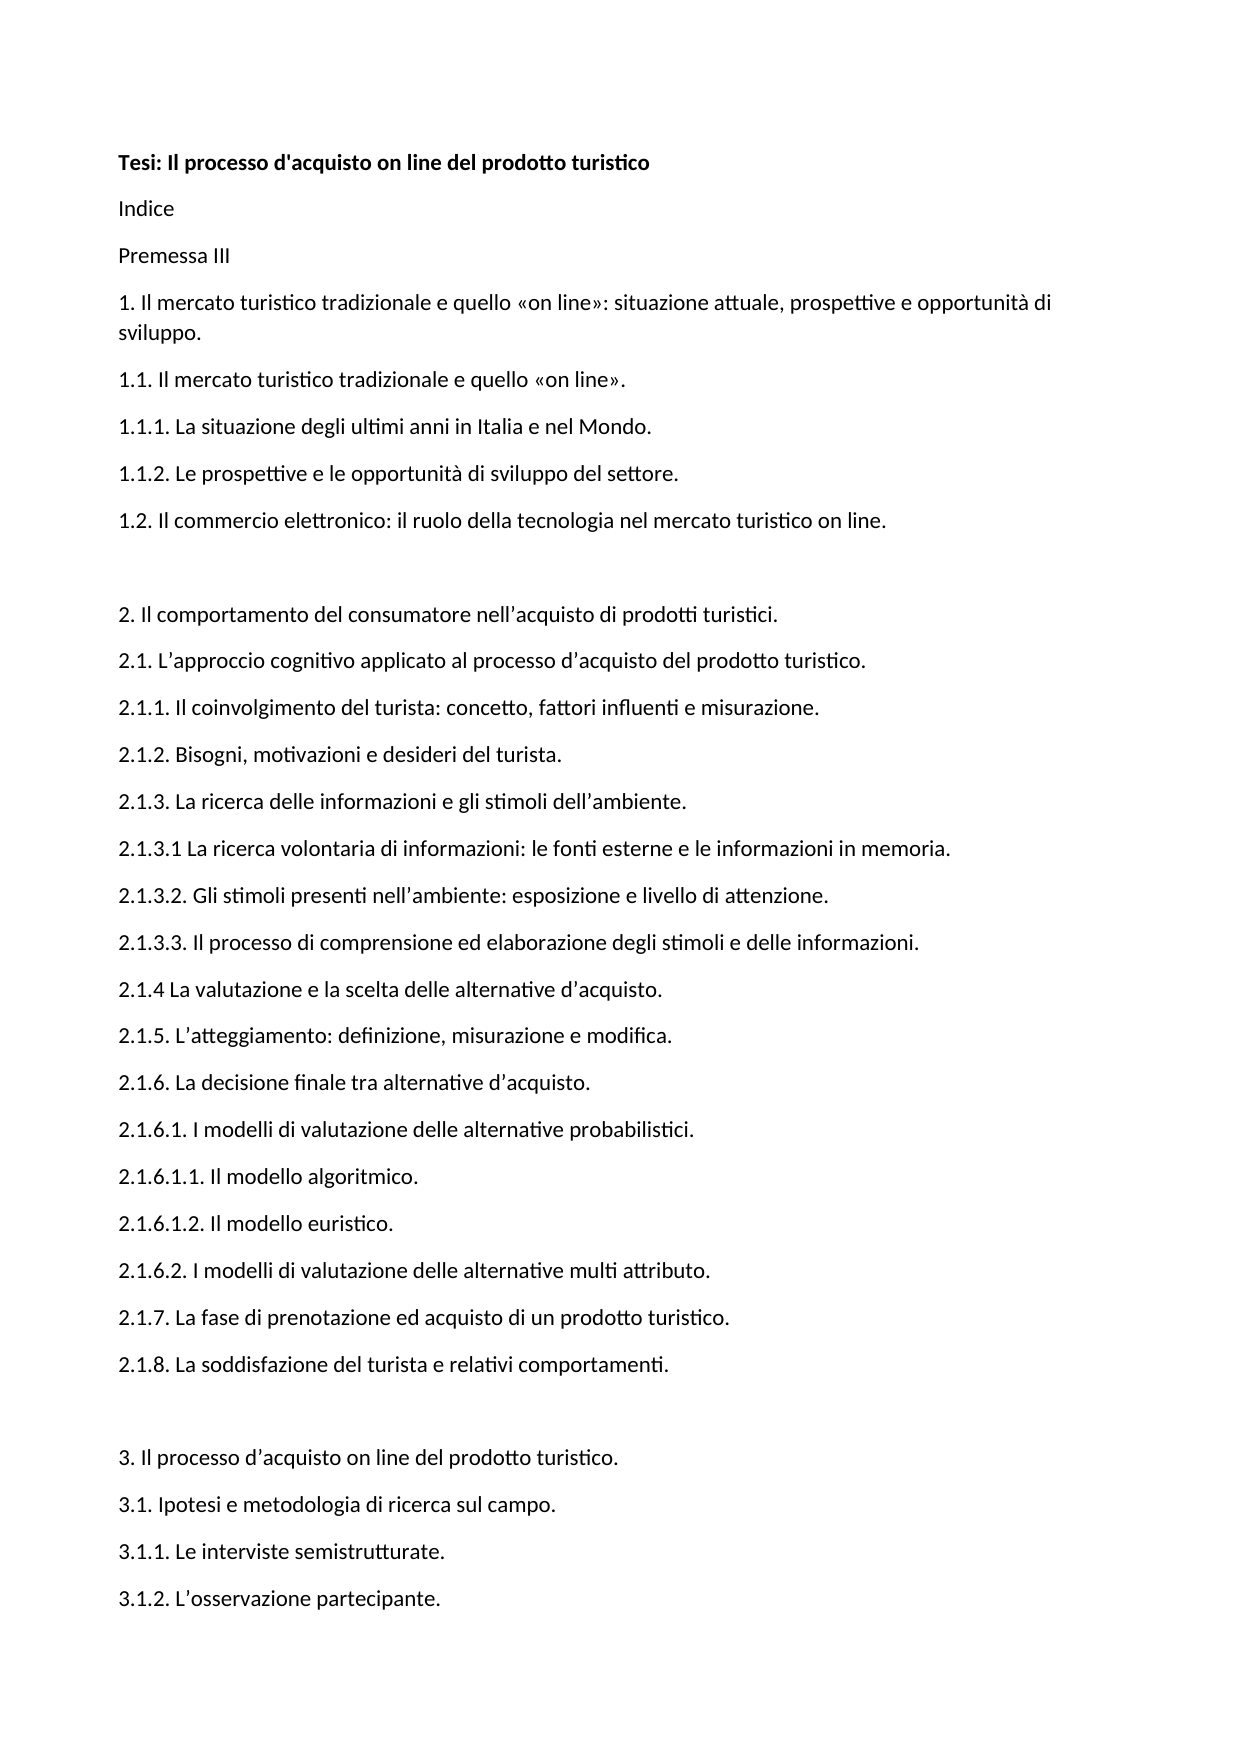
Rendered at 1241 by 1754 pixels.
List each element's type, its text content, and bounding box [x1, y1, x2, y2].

text Indice [118, 194, 1122, 222]
text 1.1.2. Le prospettive e le opportunità di sviluppo del settore. [118, 459, 1122, 487]
text 2.1.6.1.2. Il modello euristico. [118, 1209, 1122, 1237]
text 2.1.3.3. Il processo di comprensione ed elaborazione degli stimoli e delle informazioni. [118, 928, 1122, 956]
text Premessa III [118, 241, 1122, 269]
text Tesi: Il processo d'acquisto on line del prodotto turistico [118, 148, 1122, 176]
text 2.1.7. La fase di prenotazione ed acquisto di un prodotto turistico. [118, 1303, 1122, 1331]
text 2.1.3.1 La ricerca volontaria di informazioni: le fonti esterne e le informazioni in memoria. [118, 834, 1122, 862]
text 2.1.2. Bisogni, motivazioni e desideri del turista. [118, 740, 1122, 768]
text 2.1.6.1. I modelli di valutazione delle alternative probabilistici. [118, 1115, 1122, 1143]
text 2.1.6. La decisione finale tra alternative d’acquisto. [118, 1068, 1122, 1096]
text 3.1.1. Le interviste semistrutturate. [118, 1537, 1122, 1565]
text 2.1.4 La valutazione e la scelta delle alternative d’acquisto. [118, 975, 1122, 1003]
text 3.1. Ipotesi e metodologia di ricerca sul campo. [118, 1490, 1122, 1518]
text 2.1.6.2. I modelli di valutazione delle alternative multi attributo. [118, 1256, 1122, 1284]
text 2.1. L’approccio cognitivo applicato al processo d’acquisto del prodotto turistico. [118, 647, 1122, 674]
text 1. Il mercato turistico tradizionale e quello «on line»: situazione attuale, prospettive e opportunità di sviluppo. [118, 288, 1122, 346]
text 2.1.3. La ricerca delle informazioni e gli stimoli dell’ambiente. [118, 787, 1122, 815]
text 3.1.2. L’osservazione partecipante. [118, 1584, 1122, 1612]
text 2.1.6.1.1. Il modello algoritmico. [118, 1162, 1122, 1190]
text 2.1.8. La soddisfazione del turista e relativi comportamenti. [118, 1350, 1122, 1378]
text 2.1.3.2. Gli stimoli presenti nell’ambiente: esposizione e livello di attenzione. [118, 881, 1122, 909]
text 2.1.5. L’atteggiamento: definizione, misurazione e modifica. [118, 1022, 1122, 1049]
text 1.1.1. La situazione degli ultimi anni in Italia e nel Mondo. [118, 412, 1122, 440]
text 1.2. Il commercio elettronico: il ruolo della tecnologia nel mercato turistico on line. [118, 506, 1122, 534]
text 3. Il processo d’acquisto on line del prodotto turistico. [118, 1443, 1122, 1471]
text 1.1. Il mercato turistico tradizionale e quello «on line». [118, 365, 1122, 393]
text 2.1.1. Il coinvolgimento del turista: concetto, fattori influenti e misurazione. [118, 693, 1122, 721]
text 2. Il comportamento del consumatore nell’acquisto di prodotti turistici. [118, 600, 1122, 628]
